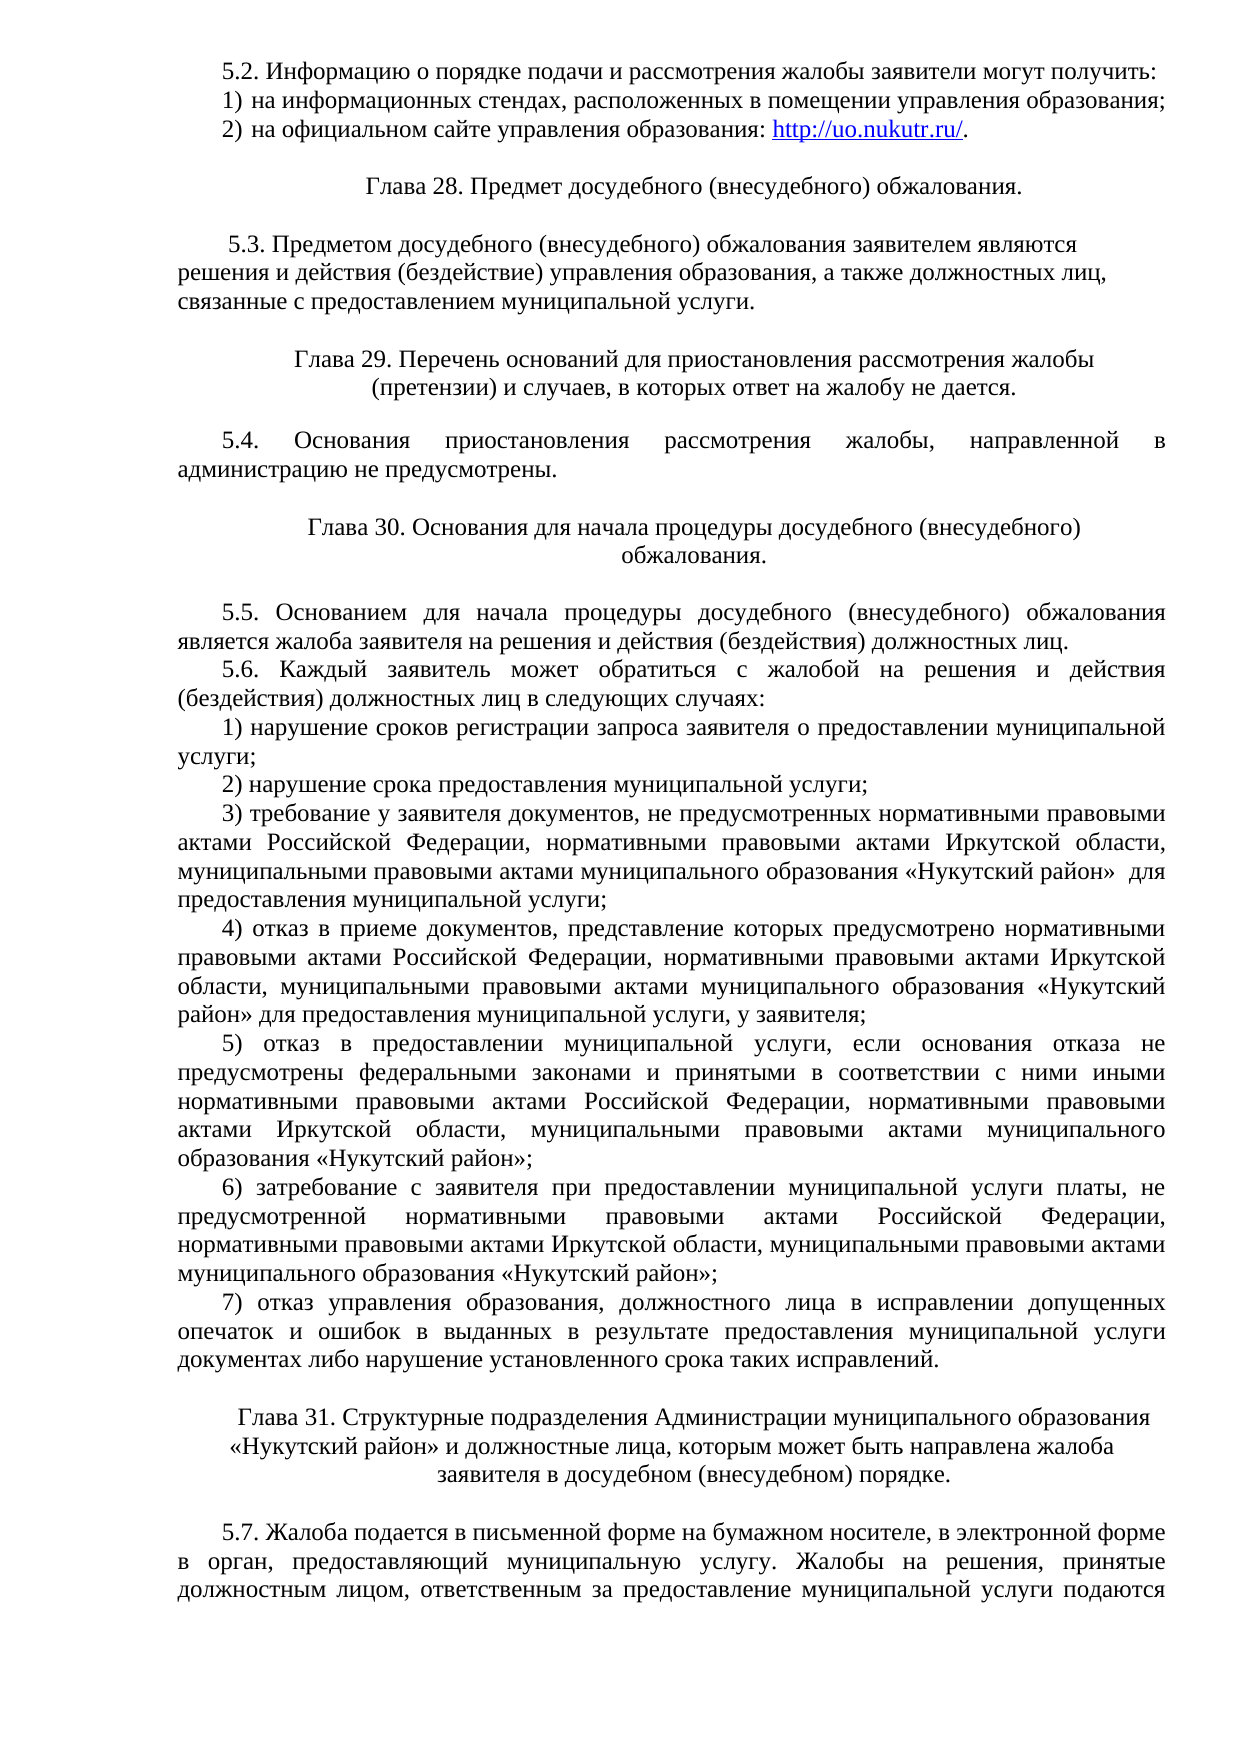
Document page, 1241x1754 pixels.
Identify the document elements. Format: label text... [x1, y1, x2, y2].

text обжалования. [177, 540, 1167, 569]
text 4) отказ в приеме документов, представление которых предусмотрено нормативными правовыми актами Российской Федерации, нормативными правовыми актами Иркутской области, муниципальными правовыми актами муниципального образования «Нукутский район» для предоставления муниципальной услуги, у заявителя; [177, 913, 1167, 1028]
text 6) затребование с заявителя при предоставлении муниципальной услуги платы, не предусмотренной нормативными правовыми актами Российской Федерации, нормативными правовыми актами Иркутской области, муниципальными правовыми актами муниципального образования «Нукутский район»; [177, 1172, 1167, 1287]
text Глава 31. Структурные подразделения Администрации муниципального образования «Нукутский район» и должностные лица, которым может быть направлена жалоба [177, 1402, 1167, 1459]
text 5.6. Каждый заявитель может обратиться с жалобой на решения и действия (бездействия) должностных лиц в следующих случаях: [177, 654, 1167, 712]
text 5.4. Основания приостановления рассмотрения жалобы, направленной в администрацию не предусмотрены. [177, 425, 1167, 483]
text Глава 30. Основания для начала процедуры досудебного (внесудебного) [177, 512, 1167, 540]
text 2) нарушение срока предоставления муниципальной услуги; [177, 769, 1167, 798]
text 5.2. Информацию о порядке подачи и рассмотрения жалобы заявители могут получить: [177, 56, 1167, 85]
list на официальном сайте управления образования: http://uo.nukutr.ru/. [177, 114, 1167, 142]
list на информационных стендах, расположенных в помещении управления образования; [177, 85, 1167, 114]
text 5) отказ в предоставлении муниципальной услуги, если основания отказа не предусмотрены федеральными законами и принятыми в соответствии с ними иными нормативными правовыми актами Российской Федерации, нормативными правовыми актами Иркутской области, муниципальными правовыми актами муниципального образования «Нукутский район»; [177, 1028, 1167, 1172]
text Глава 28. Предмет досудебного (внесудебного) обжалования. [177, 171, 1167, 200]
text 1) нарушение сроков регистрации запроса заявителя о предоставлении муниципальной услуги; [177, 712, 1167, 769]
text Глава 29. Перечень оснований для приостановления рассмотрения жалобы [177, 344, 1167, 372]
text (претензии) и случаев, в которых ответ на жалобу не дается. [177, 372, 1167, 401]
text 5.3. Предметом досудебного (внесудебного) обжалования заявителем являются решения и действия (бездействие) управления образования, а также должностных лиц, связанные с предоставлением муниципальной услуги. [177, 229, 1167, 315]
text 5.5. Основанием для начала процедуры досудебного (внесудебного) обжалования является жалоба заявителя на решения и действия (бездействия) должностных лиц. [177, 597, 1167, 654]
text 7) отказ управления образования, должностного лица в исправлении допущенных опечаток и ошибок в выданных в результате предоставления муниципальной услуги документах либо нарушение установленного срока таких исправлений. [177, 1287, 1167, 1373]
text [177, 1517, 1167, 1603]
text 3) требование у заявителя документов, не предусмотренных нормативными правовыми актами Российской Федерации, нормативными правовыми актами Иркутской области, муниципальными правовыми актами муниципального образования «Нукутский район» для предоставления муниципальной услуги; [177, 798, 1167, 913]
text заявителя в досудебном (внесудебном) порядке. [177, 1459, 1167, 1488]
